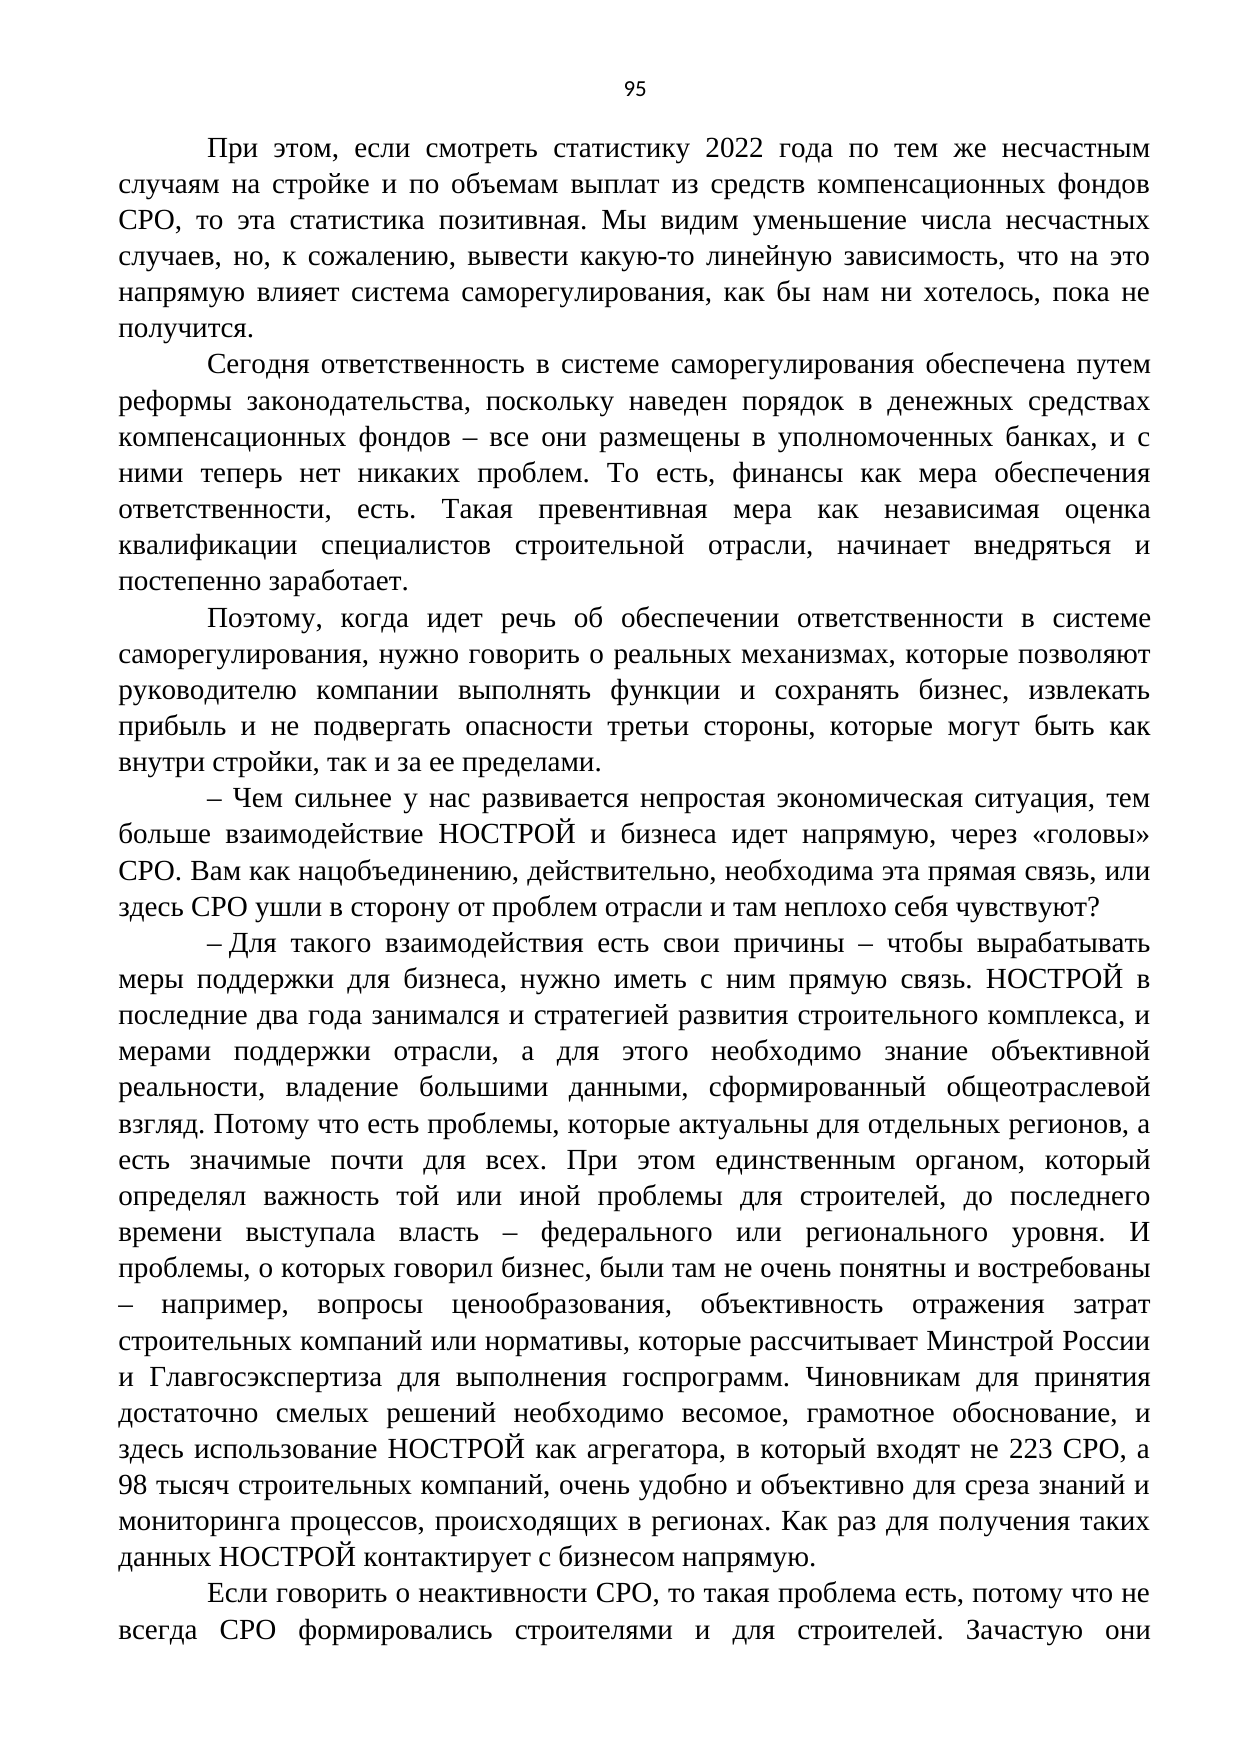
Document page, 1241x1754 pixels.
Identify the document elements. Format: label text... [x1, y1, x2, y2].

text Поэтому, когда идет речь об обеспечении ответственности в системе саморегулирования, нужно говорить о реальных механизмах, которые позволяют руководителю компании выполнять функции и сохранять бизнес, извлекать прибыль и не подвергать опасности третьи стороны, которые могут быть как внутри стройки, так и за ее пределами. [118, 600, 1152, 778]
text Сегодня ответственность в системе саморегулирования обеспечена путем реформы законодательства, поскольку наведен порядок в денежных средствах компенсационных фондов – все они размещены в уполномоченных банках, и с ними теперь нет никаких проблем. То есть, финансы как мера обеспечения ответственности, есть. Такая превентивная мера как независимая оценка квалификации специалистов строительной отрасли, начинает внедряться и постепенно заработает. [118, 347, 1152, 597]
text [118, 1576, 1152, 1645]
text При этом, если смотреть статистику 2022 года по тем же несчастным случаям на стройке и по объемам выплат из средств компенсационных фондов СРО, то эта статистика позитивная. Мы видим уменьшение числа несчастных случаев, но, к сожалению, вывести какую-то линейную зависимость, что на это напрямую влияет система саморегулирования, как бы нам ни хотелось, пока не получится. [118, 130, 1152, 344]
text – Чем сильнее у нас развивается непростая экономическая ситуация, тем больше взаимодействие НОСТРОЙ и бизнеса идет напрямую, через «головы» СРО. Вам как нацобъединению, действительно, необходима эта прямая связь, или здесь СРО ушли в сторону от проблем отрасли и там неплохо себя чувствуют? [118, 780, 1152, 922]
text – Для такого взаимодействия есть свои причины – чтобы вырабатывать меры поддержки для бизнеса, нужно иметь с ним прямую связь. НОСТРОЙ в последние два года занимался и стратегией развития строительного комплекса, и мерами поддержки отрасли, а для этого необходимо знание объективной реальности, владение большими данными, сформированный общеотраслевой взгляд. Потому что есть проблемы, которые актуальны для отдельных регионов, а есть значимые почти для всех. При этом единственным органом, который определял важность той или иной проблемы для строителей, до последнего времени выступала власть – федерального или регионального уровня. И проблемы, о которых говорил бизнес, были там не очень понятны и востребованы – например, вопросы ценообразования, объективность отражения затрат строительных компаний или нормативы, которые рассчитывает Минстрой России и Главгосэкспертиза для выполнения госпрограмм. Чиновникам для принятия достаточно смелых решений необходимо весомое, грамотное обоснование, и здесь использование НОСТРОЙ как агрегатора, в который входят не 223 СРО, а 98 тысяч строительных компаний, очень удобно и объективно для среза знаний и мониторинга процессов, происходящих в регионах. Как раз для получения таких данных НОСТРОЙ контактирует с бизнесом напрямую. [118, 925, 1152, 1573]
